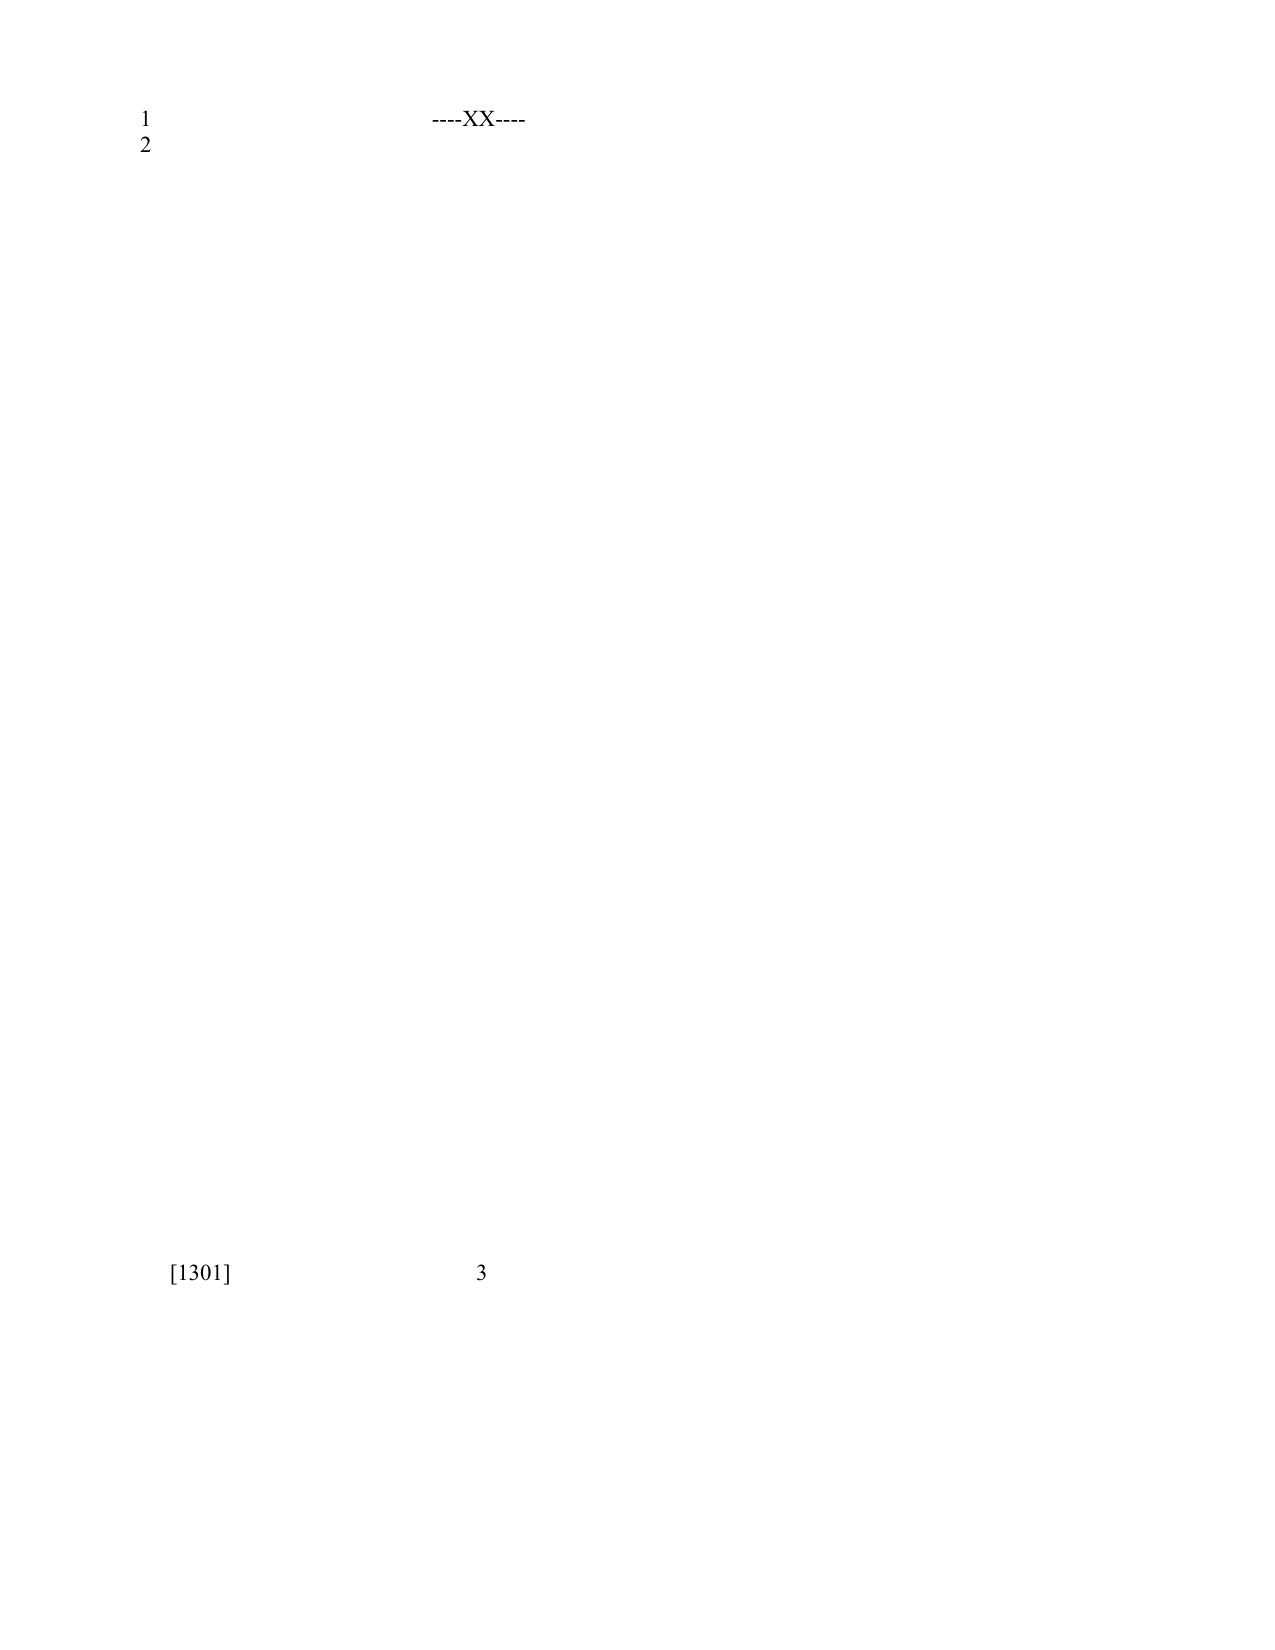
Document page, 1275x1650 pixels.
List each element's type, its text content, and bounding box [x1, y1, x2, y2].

text ----XX---- [169, 105, 787, 131]
